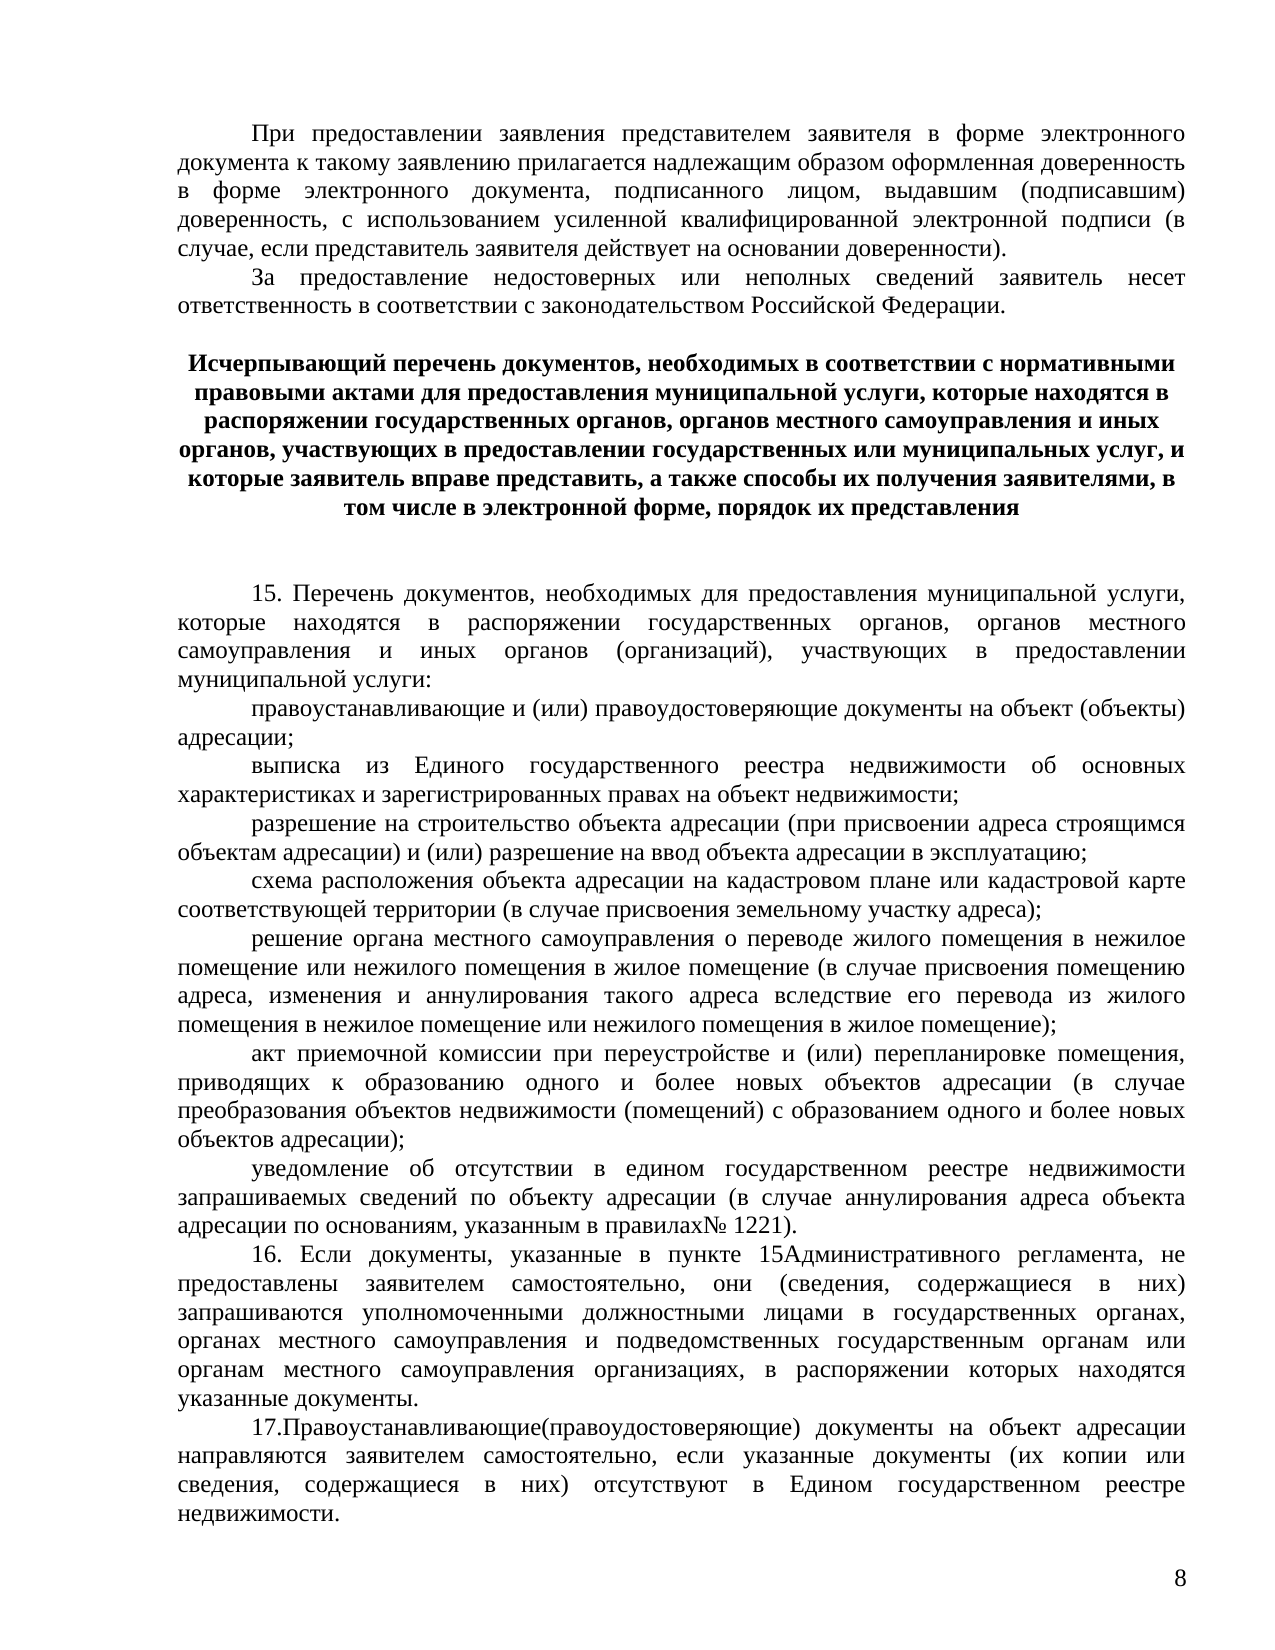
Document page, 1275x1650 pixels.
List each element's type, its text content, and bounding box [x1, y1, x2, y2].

text разрешение на строительство объекта адресации (при присвоении адреса строящимся объектам адресации) и (или) разрешение на ввод объекта адресации в эксплуатацию; [177, 808, 1186, 866]
text схема расположения объекта адресации на кадастровом плане или кадастровой карте соответствующей территории (в случае присвоения земельному участку адреса); [177, 866, 1186, 923]
text Исчерпывающий перечень документов, необходимых в соответствии с нормативными правовыми актами для предоставления муниципальной услуги, которые находятся в распоряжении государственных органов, органов местного самоуправления и иных органов, участвующих в предоставлении государственных или муниципальных услуг, и которые заявитель вправе представить, а также способы их получения заявителями, в том числе в электронной форме, порядок их представления [177, 348, 1186, 521]
text При предоставлении заявления представителем заявителя в форме электронного документа к такому заявлению прилагается надлежащим образом оформленная доверенность в форме электронного документа, подписанного лицом, выдавшим (подписавшим) доверенность, с использованием усиленной квалифицированной электронной подписи (в случае, если представитель заявителя действует на основании доверенности). [177, 118, 1186, 262]
text правоустанавливающие и (или) правоудостоверяющие документы на объект (объекты) адресации; [177, 693, 1186, 751]
text выписка из Единого государственного реестра недвижимости об основных характеристиках и зарегистрированных правах на объект недвижимости; [177, 751, 1186, 808]
text акт приемочной комиссии при переустройстве и (или) перепланировке помещения, приводящих к образованию одного и более новых объектов адресации (в случае преобразования объектов недвижимости (помещений) с образованием одного и более новых объектов адресации); [177, 1038, 1186, 1153]
text 17.Правоустанавливающие(правоудостоверяющие) документы на объект адресации направляются заявителем самостоятельно, если указанные документы (их копии или сведения, содержащиеся в них) отсутствуют в Едином государственном реестре недвижимости. [177, 1412, 1186, 1527]
text уведомление об отсутствии в едином государственном реестре недвижимости запрашиваемых сведений по объекту адресации (в случае аннулирования адреса объекта адресации по основаниям, указанным в правилах№ 1221). [177, 1153, 1186, 1239]
text За предоставление недостоверных или неполных сведений заявитель несет ответственность в соответствии с законодательством Российской Федерации. [177, 262, 1186, 319]
text 16. Если документы, указанные в пункте 15Административного регламента, не предоставлены заявителем самостоятельно, они (сведения, содержащиеся в них) запрашиваются уполномоченными должностными лицами в государственных органах, органах местного самоуправления и подведомственных государственным органам или органам местного самоуправления организациях, в распоряжении которых находятся указанные документы. [177, 1239, 1186, 1412]
text 15. Перечень документов, необходимых для предоставления муниципальной услуги, которые находятся в распоряжении государственных органов, органов местного самоуправления и иных органов (организаций), участвующих в предоставлении муниципальной услуги: [177, 578, 1186, 693]
text решение органа местного самоуправления о переводе жилого помещения в нежилое помещение или нежилого помещения в жилое помещение (в случае присвоения помещению адреса, изменения и аннулирования такого адреса вследствие его перевода из жилого помещения в нежилое помещение или нежилого помещения в жилое помещение); [177, 923, 1186, 1038]
